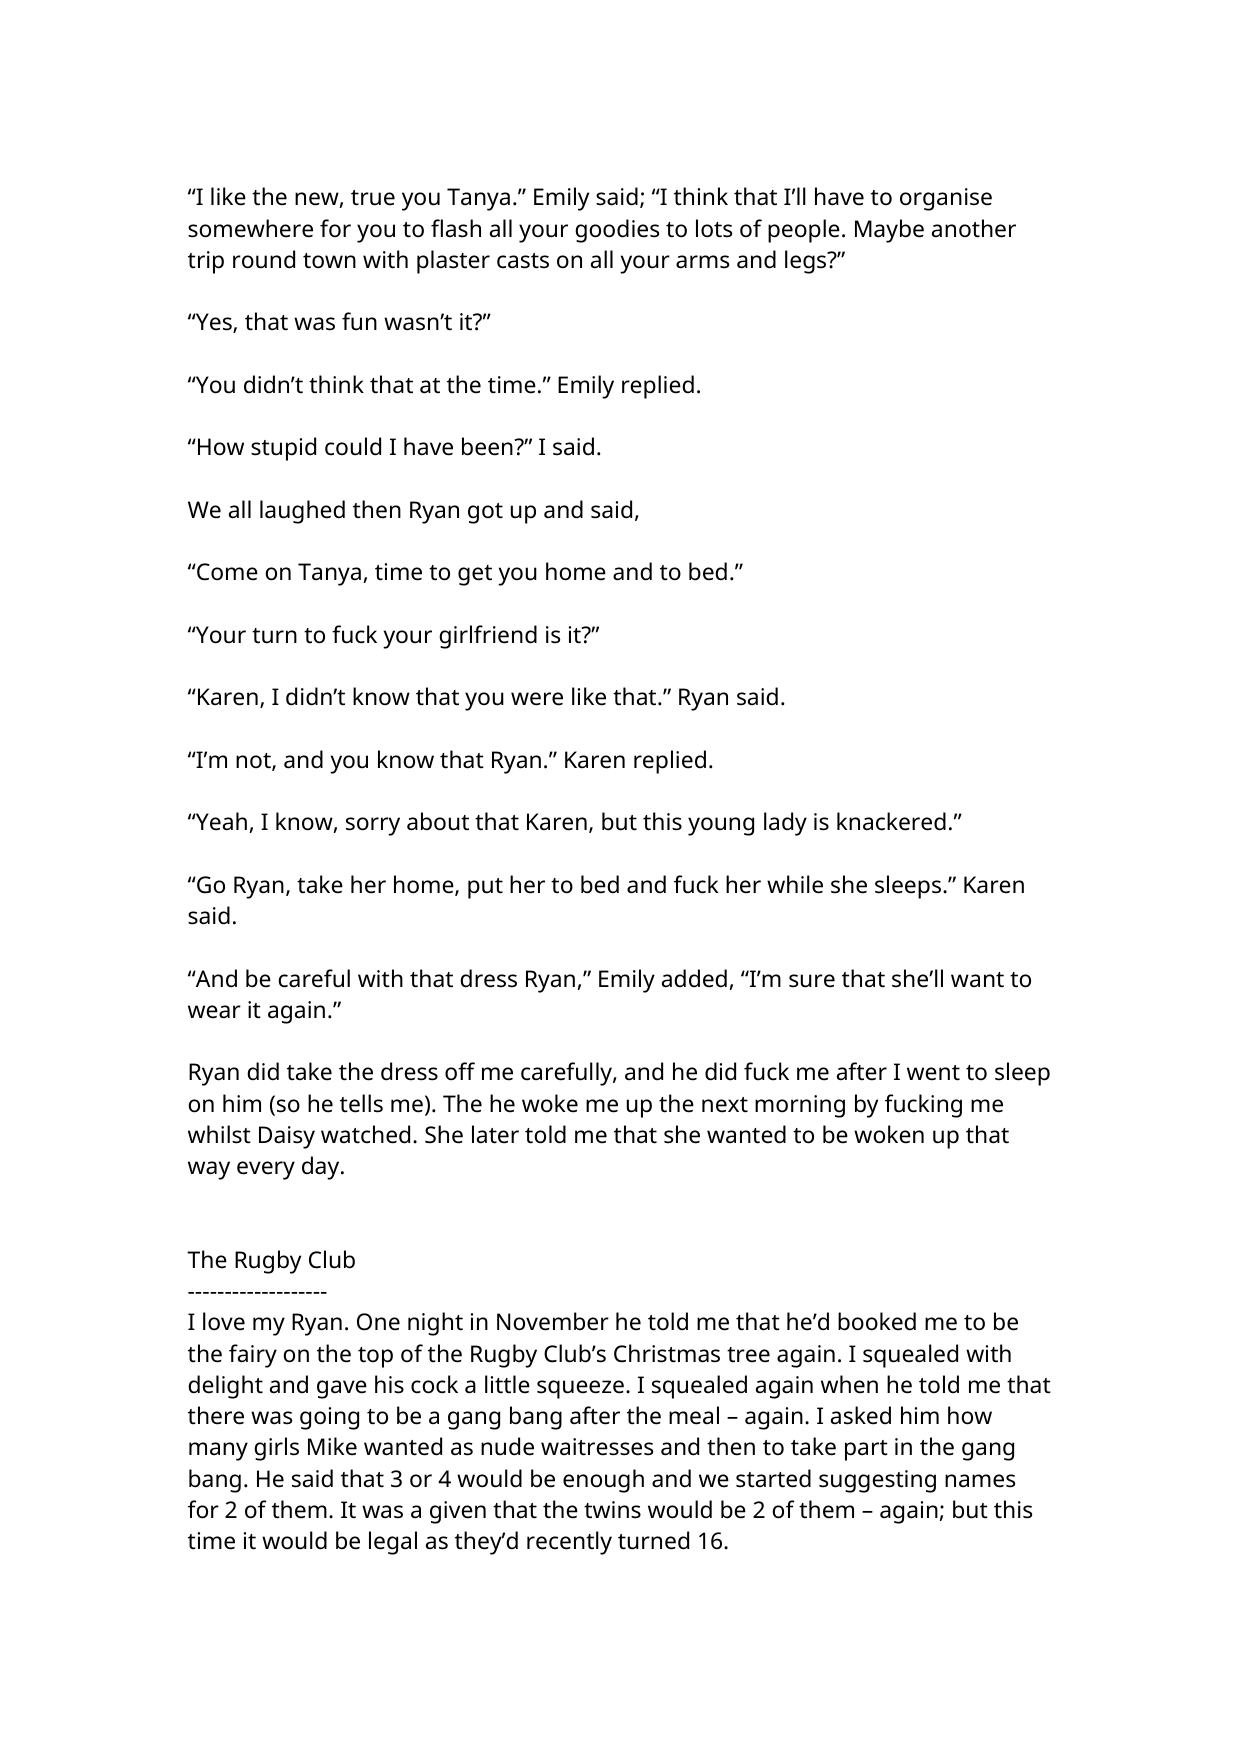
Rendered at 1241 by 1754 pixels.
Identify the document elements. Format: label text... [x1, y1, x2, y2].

text “Yeah, I know, sorry about that Karen, but this young lady is knackered.” [187, 806, 1053, 837]
text “Your turn to fuck your girlfriend is it?” [187, 619, 1053, 650]
text “You didn’t think that at the time.” Emily replied. [187, 369, 1053, 400]
text I love my Ryan. One night in November he told me that he’d booked me to be the fairy on the top of the Rugby Club’s Christmas tree again. I squealed with delight and gave his cock a little squeeze. I squealed again when he told me that there was going to be a gang bang after the meal – again. I asked him how many girls Mike wanted as nude waitresses and then to take part in the gang bang. He said that 3 or 4 would be enough and we started suggesting names for 2 of them. It was a given that the twins would be 2 of them – again; but this time it would be legal as they’d recently turned 16. [187, 1306, 1053, 1556]
text “I like the new, true you Tanya.” Emily said; “I think that I’ll have to organise somewhere for you to flash all your goodies to lots of people. Maybe another trip round town with plaster casts on all your arms and legs?” [187, 181, 1053, 275]
text “And be careful with that dress Ryan,” Emily added, “I’m sure that she’ll want to wear it again.” [187, 962, 1053, 1025]
text ------------------- [187, 1275, 1053, 1306]
text We all laughed then Ryan got up and said, [187, 494, 1053, 525]
text “How stupid could I have been?” I said. [187, 431, 1053, 462]
text “Karen, I didn’t know that you were like that.” Ryan said. [187, 681, 1053, 712]
text “Go Ryan, take her home, put her to bed and fuck her while she sleeps.” Karen said. [187, 869, 1053, 931]
text “Yes, that was fun wasn’t it?” [187, 306, 1053, 337]
text The Rugby Club [187, 1244, 1053, 1275]
text “Come on Tanya, time to get you home and to bed.” [187, 556, 1053, 587]
text “I’m not, and you know that Ryan.” Karen replied. [187, 744, 1053, 775]
text Ryan did take the dress off me carefully, and he did fuck me after I went to sleep on him (so he tells me). The he woke me up the next morning by fucking me whilst Daisy watched. She later told me that she wanted to be woken up that way every day. [187, 1056, 1053, 1181]
